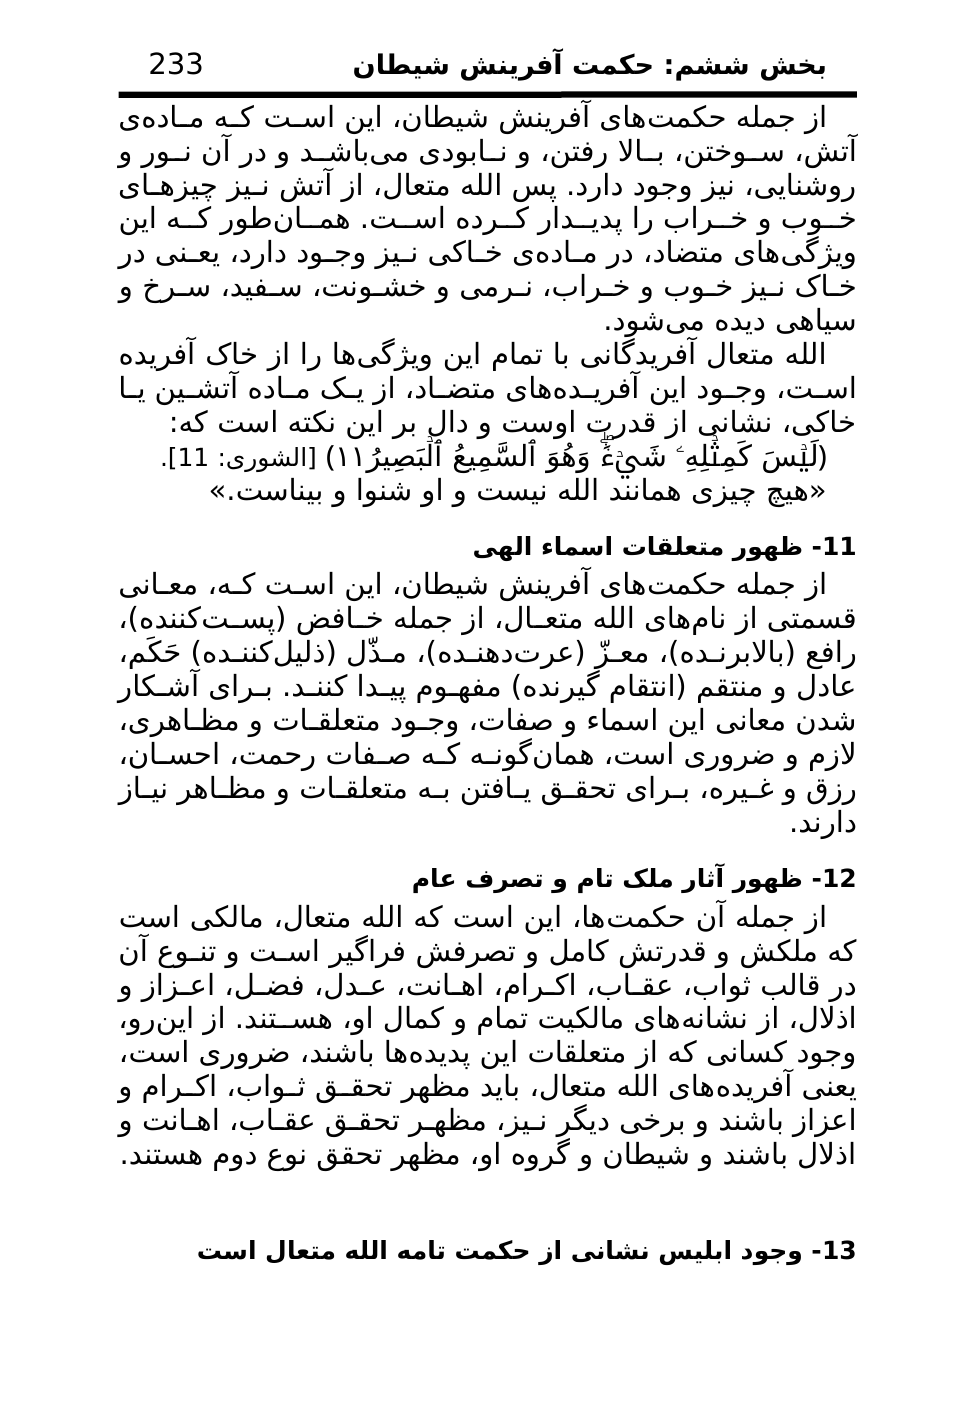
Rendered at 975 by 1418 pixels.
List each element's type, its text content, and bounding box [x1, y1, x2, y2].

text از جمله حکمت‌های آفرینش شیطان، این است که، معانی قسمتی از نام‌های الله متعال، از جمله‌ خافض (پست‌کننده)، رافع (بالا‌برنده)، معزّ (عرت‌دهنده)، مذّل (ذلیل‌کننده) حَکَم، عادل و منتقم (انتقام گیرنده) مفهوم پیدا کنند. برای آشکار شدن معانی این اسماء و صفات، وجود متعلقات و مظاهری، لازم و ضروری است، همان‌گونه که صفات رحمت، احسان، رزق و غیره، برای تحقق یافتن به متعلقات و مظاهر نیاز دارند. [118, 568, 857, 839]
text الله متعال آفریدگانی با تمام این ویژگی‌ها را از خاک آفریده است، وجود این آفریده‌های متضاد، از یک ماده آتشین یا خاکی، نشانی از قدرت اوست و دال بر این نکته است که: [118, 338, 857, 439]
text ﴿لَيۡسَ كَمِثۡلِهِۦ شَيۡءٞۖ وَهُوَ ٱلسَّمِيعُ ٱلۡبَصِيرُ١١﴾ [الشورى: 11]. [118, 439, 857, 473]
text از جمله آن حکمت‌ها، این است که الله متعال، مالکی است که ملکش و قدرتش کامل و تصرفش فراگیر است و تنوع آن در قالب ثواب، عقاب، اکرام، اهانت، عدل، فضل، اعزاز و اذلال، از نشانه‌های مالکیت تمام و کمال او، هستند. از این‌رو، وجود کسانی که از متعلقات این پدیده‌ها باشند، ضروری است، یعنی آفریده‌های الله متعال، باید مظهر تحقق ثواب، اکرام و اعزاز باشند و برخی دیگر نیز، مظهر تحقق عقاب، اهانت و اذلال باشند و شیطان و گروه او، مظهر تحقق نوع دوم هستند. [118, 900, 857, 1172]
text «هیچ چیزی همانند الله نیست و او شنوا و بیناست.» [118, 473, 857, 507]
text از جمله حکمت‌های آفرینش شیطان، این است که ماده‌ی آتش، سوختن، بالا رفتن، و نابودی می‌باشد و در آن نور و روشنایی، نیز وجود دارد. پس الله متعال، از آتش نیز چیزهای خوب و خراب را پدیدار کرده است. همان‌طور که این ویژگی‌های متضاد، در ماده‌ی خاکی نیز وجود دارد، یعنی در خاک نیز خوب و خراب، نرمی و خشونت، سفید، سرخ و سیاهی دیده می‌شود. [118, 100, 857, 338]
text 11- ظهور متعلقات اسماء الهی [118, 532, 857, 562]
text 13- وجود ابليس نشانی از حكمت تامه الله متعال است [118, 1236, 857, 1266]
text 12- ظهور آثار ملک تام و تصرف عام [118, 864, 857, 894]
